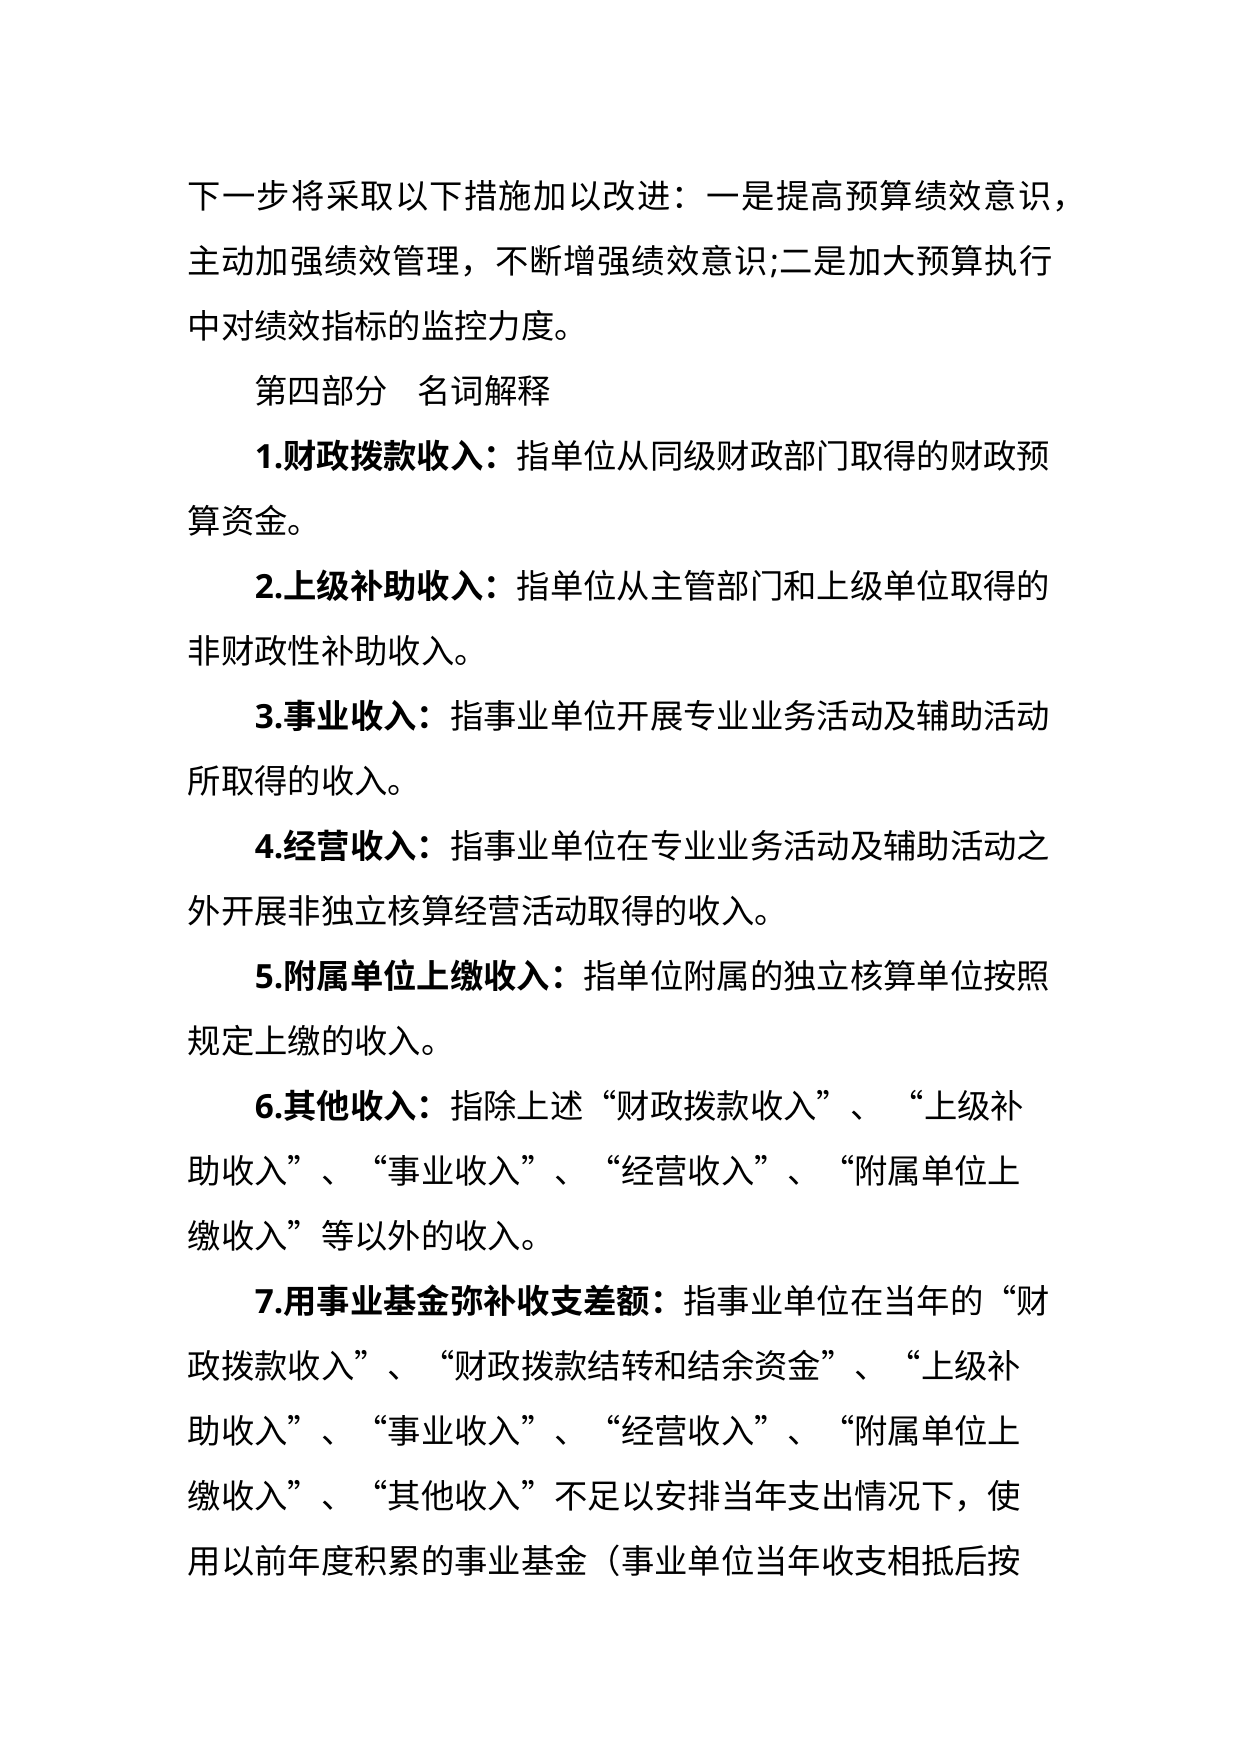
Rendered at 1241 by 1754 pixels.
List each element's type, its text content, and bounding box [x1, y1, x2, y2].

text 3.事业收入：指事业单位开展专业业务活动及辅助活动所取得的收入。 [187, 682, 1053, 812]
text 4.经营收入：指事业单位在专业业务活动及辅助活动之外开展非独立核算经营活动取得的收入。 [187, 812, 1053, 942]
text 6.其他收入：指除上述“财政拨款收入”、 “上级补助收入”、“事业收入”、“经营收入”、“附属单位上缴收入”等以外的收入。 [187, 1072, 1053, 1267]
text 5.附属单位上缴收入：指单位附属的独立核算单位按照规定上缴的收入。 [187, 942, 1053, 1072]
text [187, 1267, 1053, 1592]
text 1.财政拨款收入：指单位从同级财政部门取得的财政预算资金。 [187, 422, 1053, 552]
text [187, 162, 1053, 357]
text 2.上级补助收入：指单位从主管部门和上级单位取得的非财政性补助收入。 [187, 552, 1053, 682]
text 第四部分 名词解释 [187, 357, 1053, 422]
